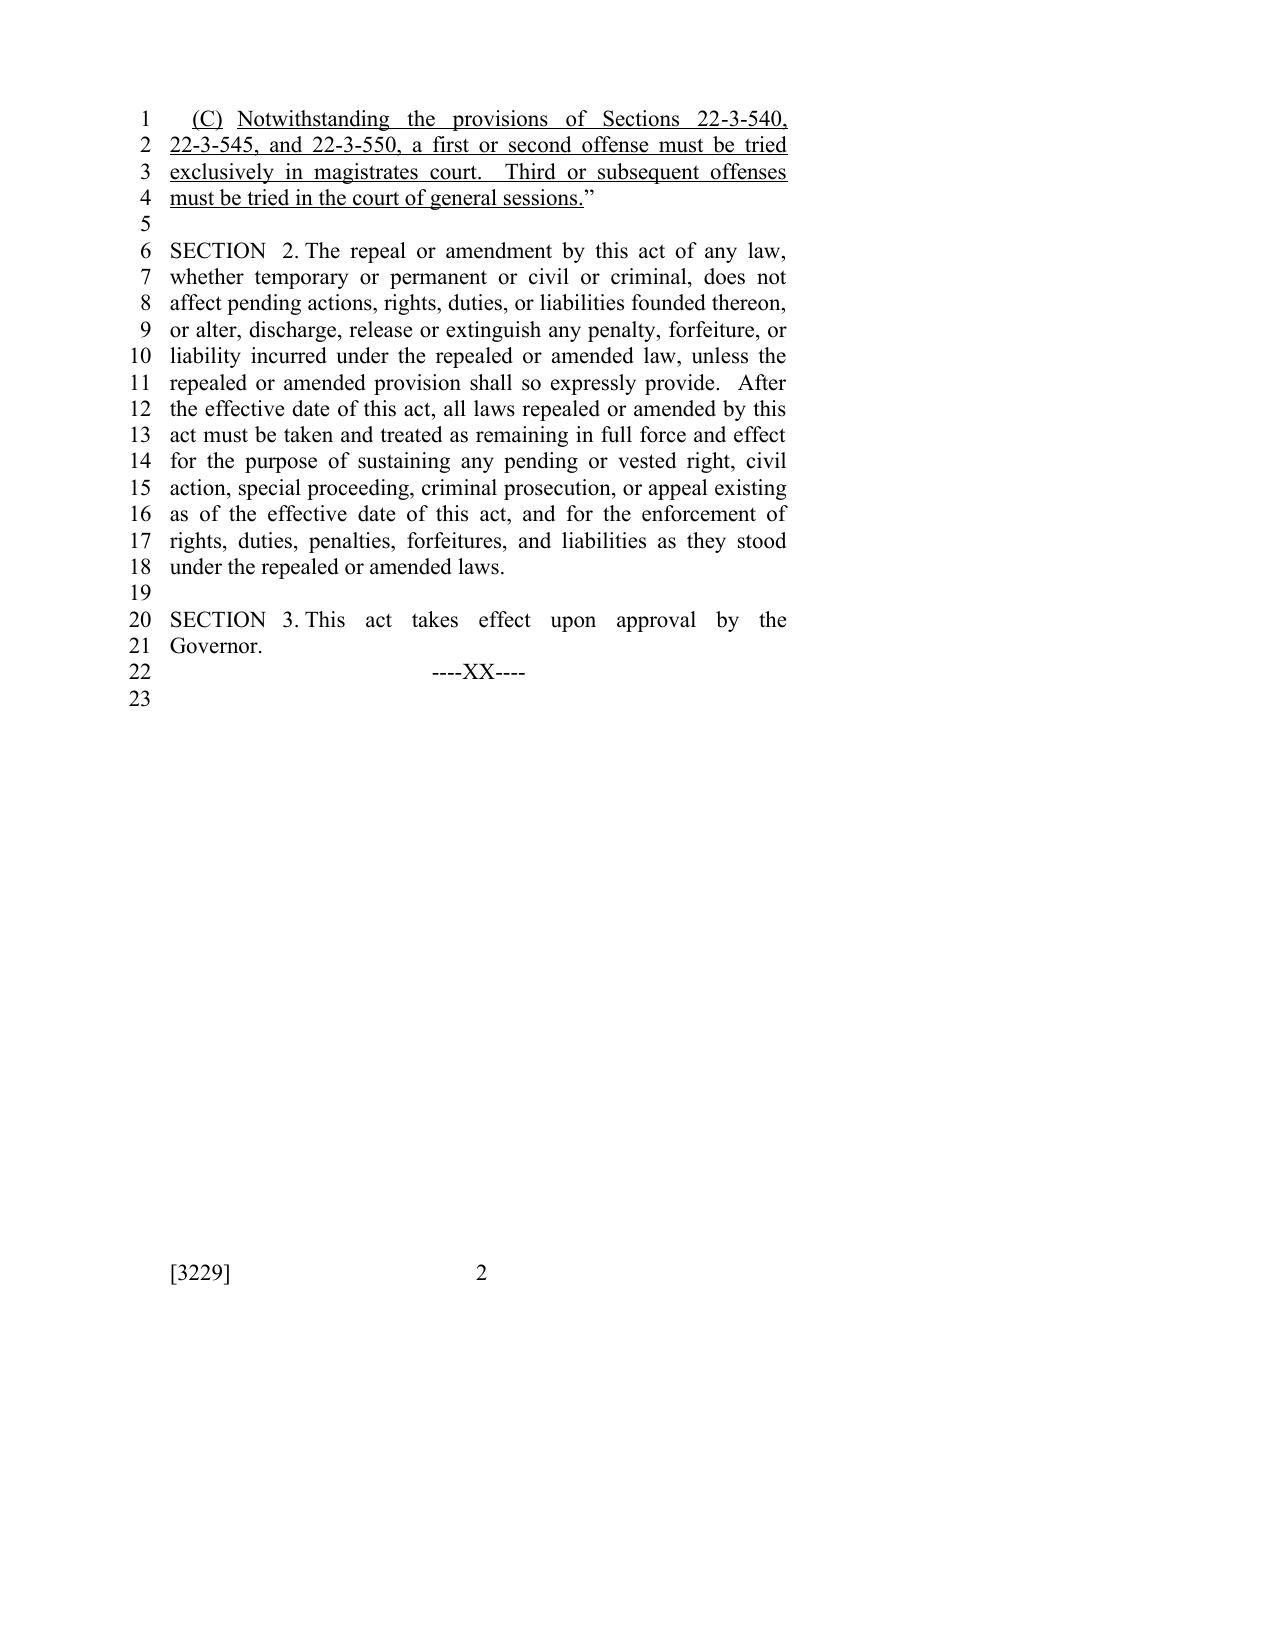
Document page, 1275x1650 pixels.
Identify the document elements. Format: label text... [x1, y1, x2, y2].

text (C) Notwithstanding the provisions of Sections 22-3-540, 22-3-545, and 22-3-550, a first or second offense must be tried exclusively in magistrates court. Third or subsequent offenses must be tried in the court of general sessions.” [169, 155, 787, 181]
text ----XX---- [169, 658, 787, 685]
text SECTION 3. This act takes effect upon approval by the Governor. [169, 606, 787, 658]
text (C) Notwithstanding the provisions of Sections 22-3-540, 22-3-545, and 22-3-550, a first or second offense must be tried exclusively in magistrates court. Third or subsequent offenses must be tried in the court of general sessions.” [169, 182, 787, 210]
text SECTION 2. The repeal or amendment by this act of any law, whether temporary or permanent or civil or criminal, does not affect pending actions, rights, duties, or liabilities founded thereon, or alter, discharge, release or extinguish any penalty, forfeiture, or liability incurred under the repealed or amended law, unless the repealed or amended provision shall so expressly provide. After the effective date of this act, all laws repealed or amended by this act must be taken and treated as remaining in full force and effect for the purpose of sustaining any pending or vested right, civil action, special proceeding, criminal prosecution, or appeal existing as of the effective date of this act, and for the enforcement of rights, duties, penalties, forfeitures, and liabilities as they stood under the repealed or amended laws. [169, 237, 787, 579]
text (C) Notwithstanding the provisions of Sections 22-3-540, 22-3-545, and 22-3-550, a first or second offense must be tried exclusively in magistrates court. Third or subsequent offenses must be tried in the court of general sessions.” [169, 105, 787, 154]
